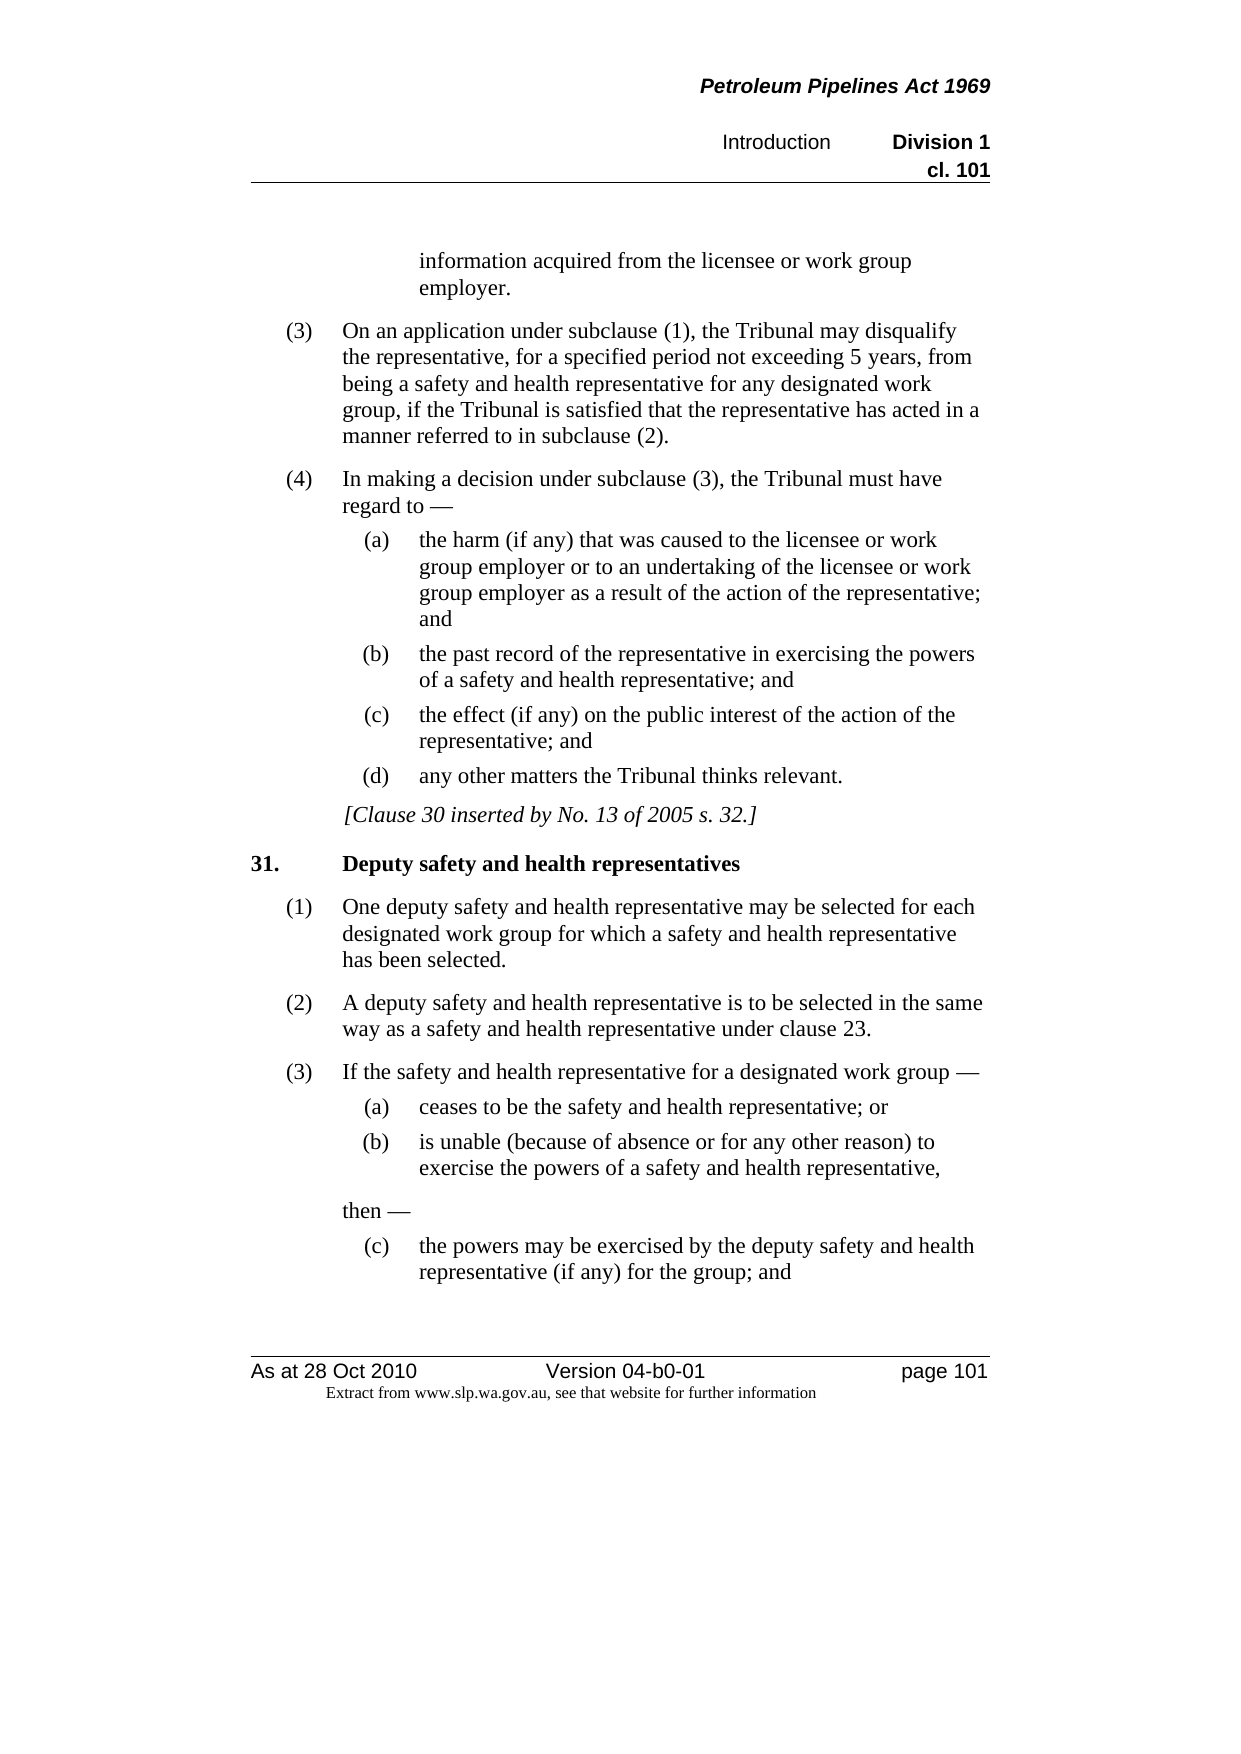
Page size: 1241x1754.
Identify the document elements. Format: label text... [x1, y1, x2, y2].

text (a) ceases to be the safety and health representative; or [251, 1093, 990, 1119]
text (3) On an application under subclause (1), the Tribunal may disqualify the representative, for a specified period not exceeding 5 years, from being a safety and health representative for any designated work group, if the Tribunal is satisfied that the representative has acted in a manner referred to in subclause (2). [251, 317, 990, 449]
text [Clause 30 inserted by No. 13 of 2005 s. 32.] [251, 801, 990, 827]
text (c) the effect (if any) on the public interest of the action of the representative; and [251, 701, 990, 754]
text (1) One deputy safety and health representative may be selected for each designated work group for which a safety and health representative has been selected. [251, 893, 990, 972]
text (4) In making a decision under subclause (3), the Tribunal must have regard to — [251, 465, 990, 518]
text (2) A deputy safety and health representative is to be selected in the same way as a safety and health representative under clause 23. [251, 989, 990, 1042]
text (b) is unable (because of absence or for any other reason) to exercise the powers of a safety and health representative, [251, 1128, 990, 1181]
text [251, 247, 990, 300]
text (c) the powers may be exercised by the deputy safety and health representative (if any) for the group; and [251, 1232, 990, 1284]
text (d) any other matters the Tribunal thinks relevant. [251, 762, 990, 788]
text (a) the harm (if any) that was caused to the licensee or work group employer or to an undertaking of the licensee or work group employer as a result of the action of the representative; and [251, 526, 990, 632]
text (3) If the safety and health representative for a designated work group — [251, 1058, 990, 1085]
text (b) the past record of the representative in exercising the powers of a safety and health representative; and [251, 640, 990, 693]
subtitle 31. Deputy safety and health representatives [251, 850, 990, 877]
text then — [251, 1197, 990, 1223]
